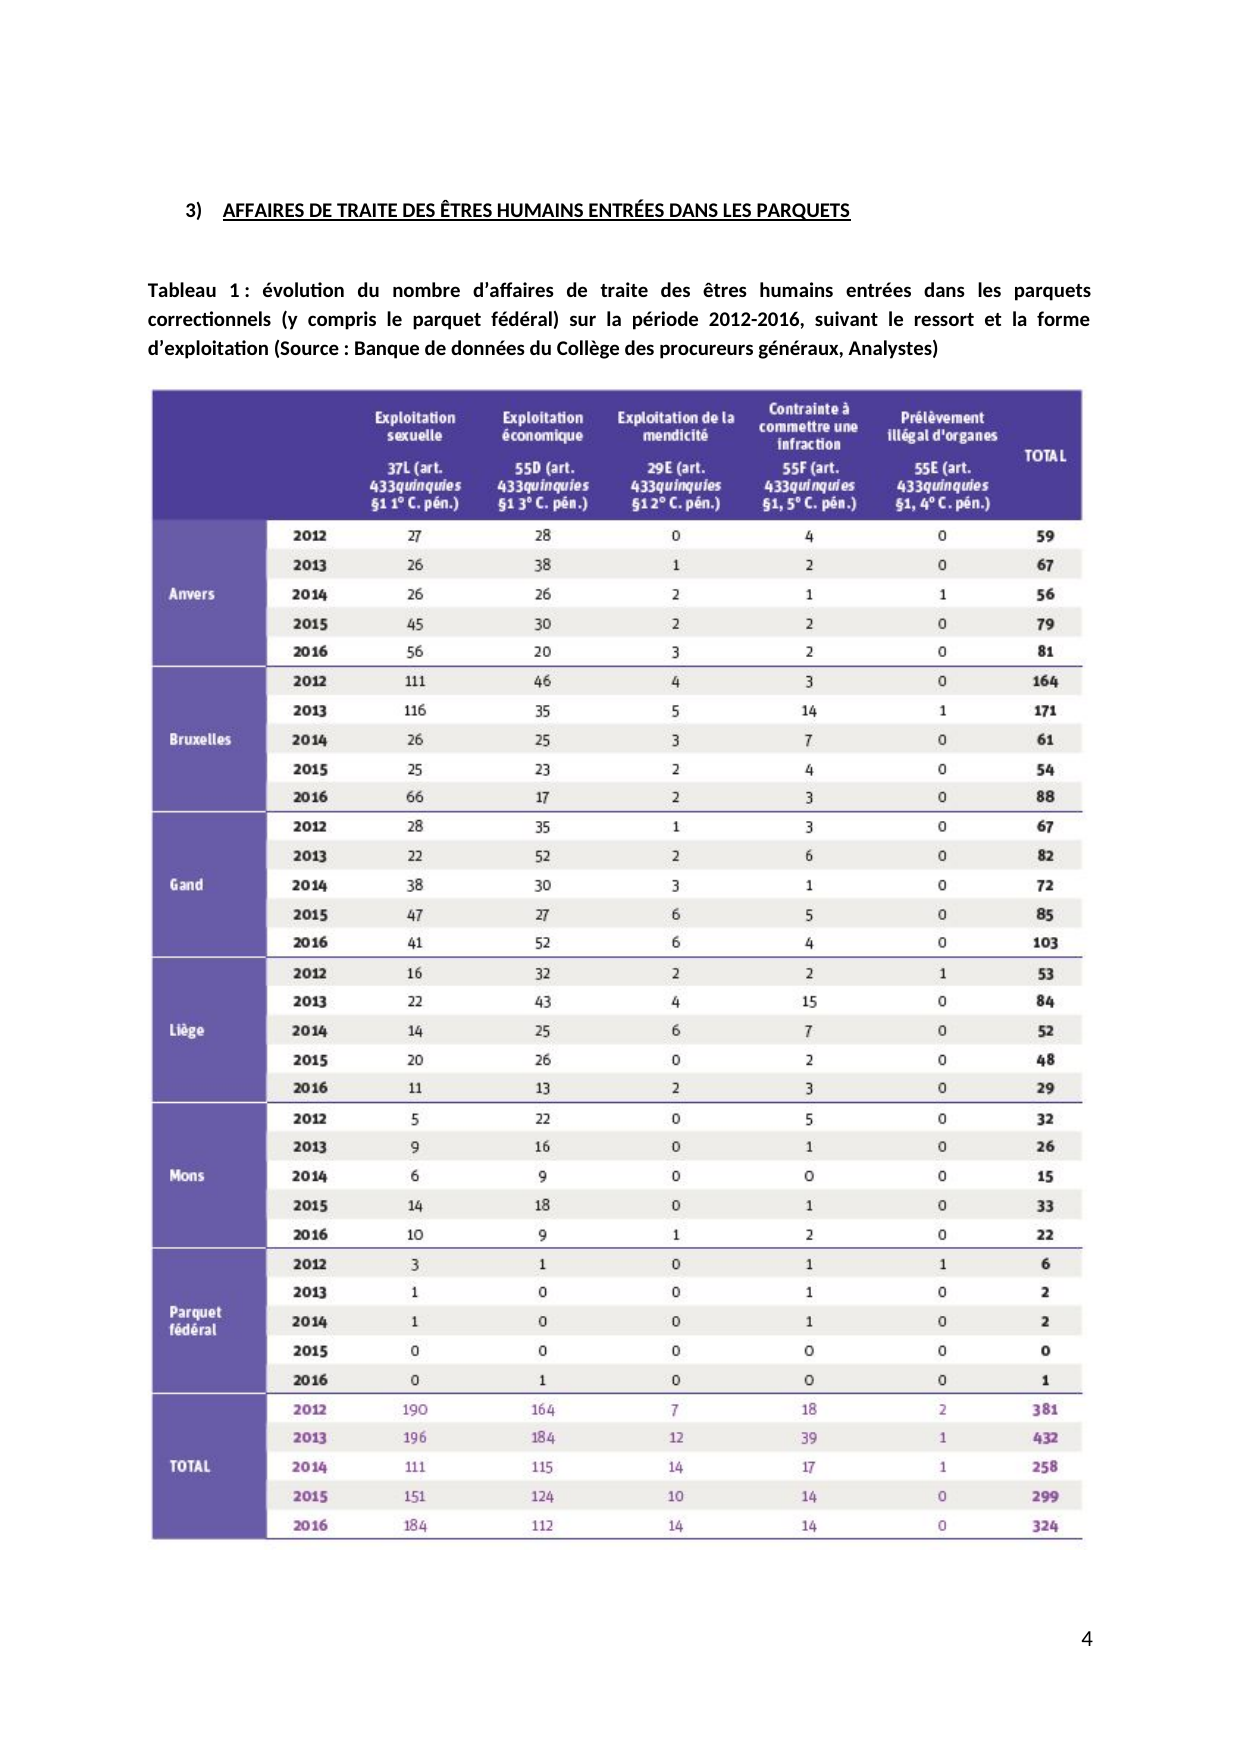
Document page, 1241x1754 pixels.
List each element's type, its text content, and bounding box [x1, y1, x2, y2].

list Affaires de traite des êtres humains entrées dans les parquets [185, 198, 1093, 223]
text Tableau 1 : évolution du nombre d’affaires de traite des êtres humains entrées dans les parquets correctionnels (y compris le parquet fédéral) sur la période 2012-2016, suivant le ressort et la forme d’exploitation (Source : Banque de données du Collège des procureurs généraux, Analystes) [148, 277, 1093, 361]
picture [147, 385, 1093, 1550]
